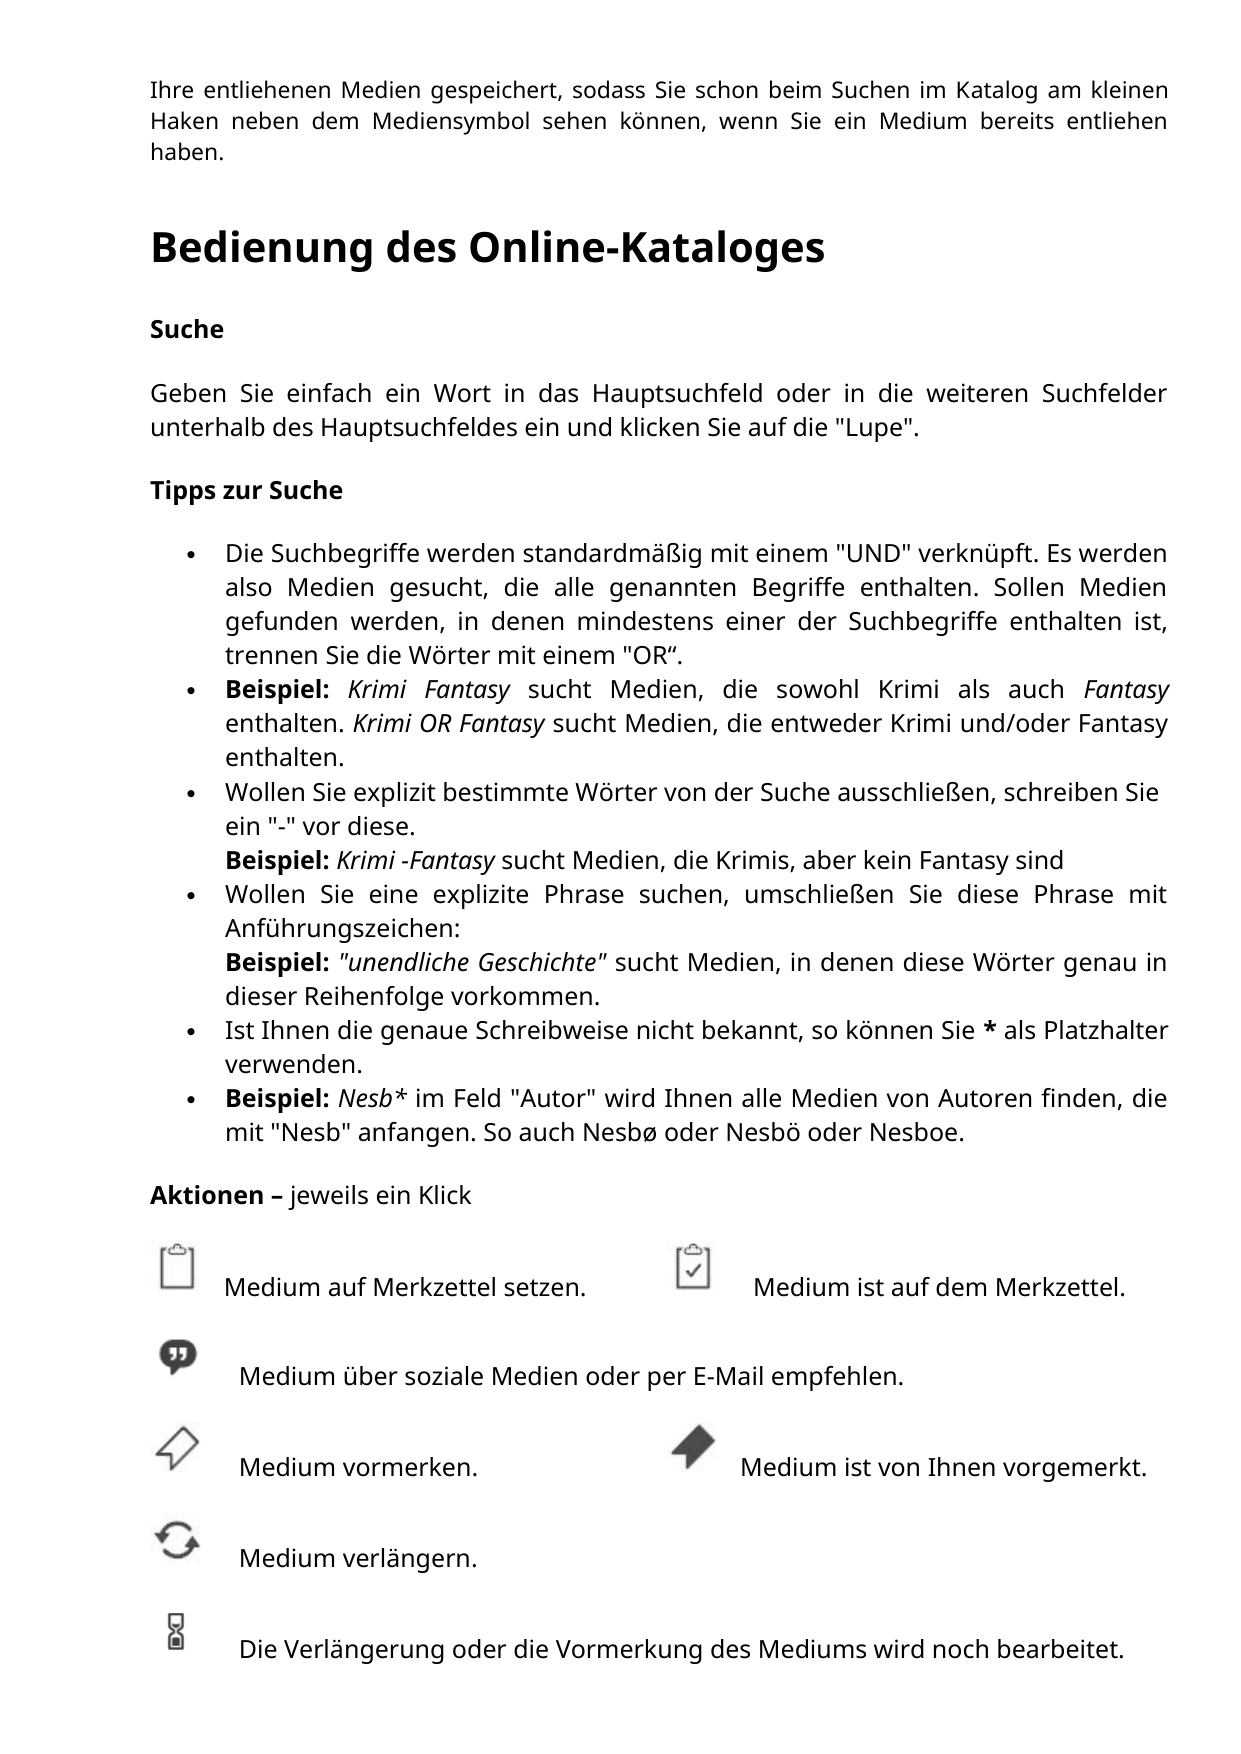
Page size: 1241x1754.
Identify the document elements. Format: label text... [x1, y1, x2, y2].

picture [150, 1422, 205, 1477]
text Geben Sie einfach ein Wort in das Hauptsuchfeld oder in die weiteren Suchfelder unterhalb des Hauptsuchfeldes ein und klicken Sie auf die "Lupe". [150, 375, 1169, 443]
picture [150, 1241, 205, 1296]
list Ist Ihnen die genaue Schreibweise nicht bekannt, so können Sie * als Platzhalter verwenden. [187, 1013, 1169, 1081]
text Tipps zur Suche [150, 472, 1169, 507]
subtitle Aktionen – jeweils ein Klick [150, 1178, 1169, 1212]
picture [666, 1241, 721, 1296]
picture [150, 1604, 202, 1659]
list Die Suchbegriffe werden standardmäßig mit einem "UND" verknüpft. Es werden also Medien gesucht, die alle genannten Begriffe enthalten. Sollen Medien gefunden werden, in denen mindestens einer der Suchbegriffe enthalten ist, trennen Sie die Wörter mit einem "OR“. [187, 536, 1169, 672]
text Medium auf Merkzettel setzen. Medium ist auf dem Merkzettel. [150, 1241, 1169, 1303]
picture [150, 1332, 207, 1386]
list Wollen Sie eine explizite Phrase suchen, umschließen Sie diese Phrase mit Anführungszeichen: Beispiel: "unendliche Geschichte" sucht Medien, in denen diese Wörter genau in dieser Reihenfolge vorkommen. [187, 876, 1169, 1013]
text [150, 74, 1169, 168]
text Medium über soziale Medien oder per E-Mail empfehlen. [150, 1332, 1169, 1393]
subtitle Bedienung des Online-Kataloges [150, 218, 1090, 274]
list Beispiel: Krimi Fantasy sucht Medien, die sowohl Krimi als auch Fantasy enthalten. Krimi OR Fantasy sucht Medien, die entweder Krimi und/oder Fantasy enthalten. [187, 672, 1169, 774]
subtitle Suche [150, 312, 1090, 346]
list Beispiel: Nesb* im Feld "Autor" wird Ihnen alle Medien von Autoren finden, die mit "Nesb" anfangen. So auch Nesbø oder Nesbö oder Nesboe. [187, 1081, 1169, 1149]
picture [666, 1422, 721, 1477]
text Die Verlängerung oder die Vormerkung des Mediums wird noch bearbeitet. [150, 1604, 1169, 1666]
text Medium vormerken. Medium ist von Ihnen vorgemerkt. [150, 1422, 1169, 1484]
text Medium verlängern. [150, 1513, 1169, 1575]
picture [150, 1513, 205, 1568]
list Wollen Sie explizit bestimmte Wörter von der Suche ausschließen, schreiben Sie ein "-" vor diese. Beispiel: Krimi -Fantasy sucht Medien, die Krimis, aber kein Fantasy sind [187, 774, 1169, 876]
